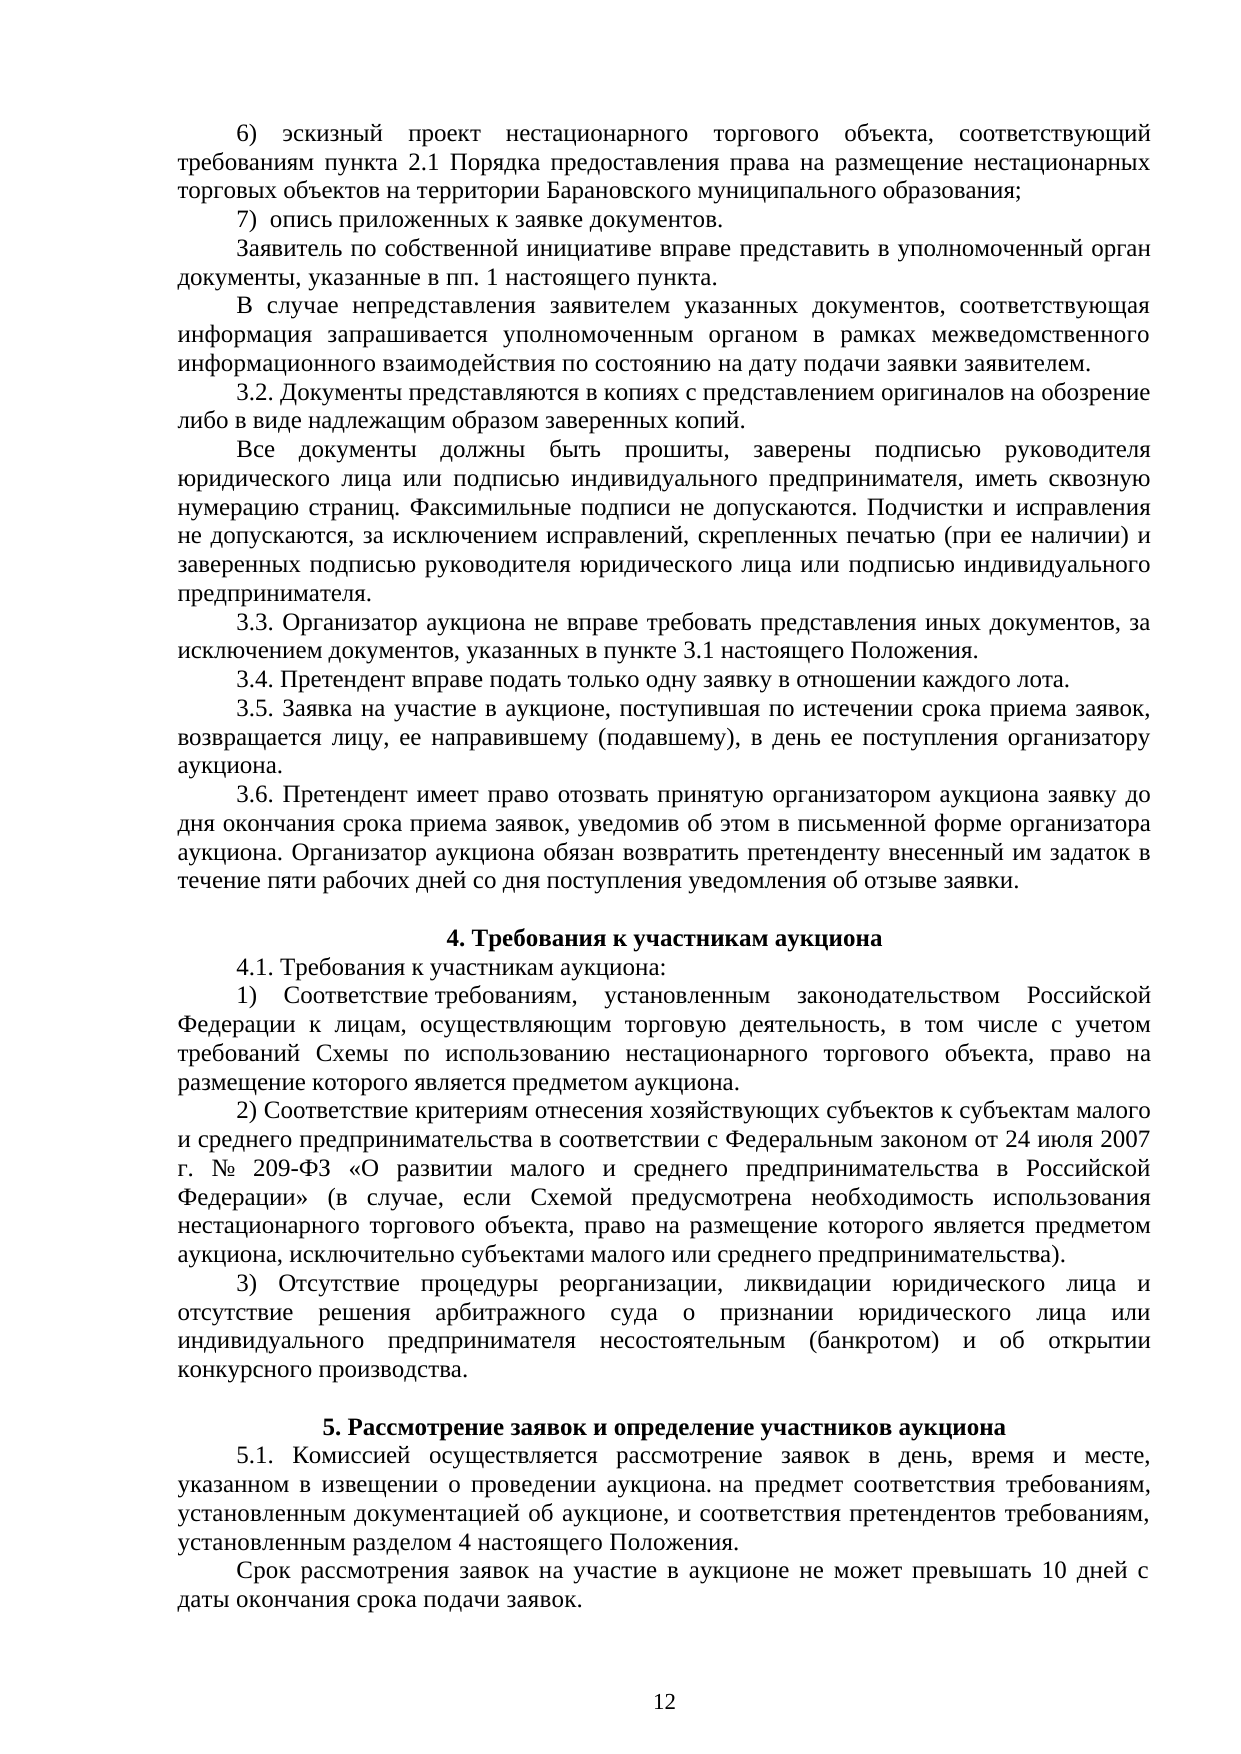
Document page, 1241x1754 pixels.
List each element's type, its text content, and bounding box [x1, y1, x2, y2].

text 3.3. Организатор аукциона не вправе требовать представления иных документов, за исключением документов, указанных в пункте 3.1 настоящего Положения. [177, 607, 1152, 664]
text 3) Отсутствие процедуры реорганизации, ликвидации юридического лица и отсутствие решения арбитражного суда о признании юридического лица или индивидуального предпринимателя несостоятельным (банкротом) и об открытии конкурсного производства. [177, 1268, 1152, 1383]
text 7) опись приложенных к заявке документов. [177, 204, 1152, 233]
text 3.6. Претендент имеет право отозвать принятую организатором аукциона заявку до дня окончания срока приема заявок, уведомив об этом в письменной форме организатора аукциона. Организатор аукциона обязан возвратить претенденту внесенный им задаток в течение пяти рабочих дней со дня поступления уведомления об отзыве заявки. [177, 779, 1152, 894]
text Все документы должны быть прошиты, заверены подписью руководителя юридического лица или подписью индивидуального предпринимателя, иметь сквозную нумерацию страниц. Факсимильные подписи не допускаются. Подчистки и исправления не допускаются, за исключением исправлений, скрепленных печатью (при ее наличии) и заверенных подписью руководителя юридического лица или подписью индивидуального предпринимателя. [177, 434, 1152, 607]
text 6) эскизный проект нестационарного торгового объекта, соответствующий требованиям пункта 2.1 Порядка предоставления права на размещение нестационарных торговых объектов на территории Барановского муниципального образования; [177, 118, 1152, 204]
text 5.1. Комиссией осуществляется рассмотрение заявок в день, время и месте, указанном в извещении о проведении аукциона. на предмет соответствия требованиям, установленным документацией об аукционе, и соответствия претендентов требованиям, установленным разделом 4 настоящего Положения. [177, 1441, 1152, 1556]
text 3.4. Претендент вправе подать только одну заявку в отношении каждого лота. [177, 664, 1152, 693]
text В случае непредставления заявителем указанных документов, соответствующая информация запрашивается уполномоченным органом в рамках межведомственного информационного взаимодействия по состоянию на дату подачи заявки заявителем. [177, 291, 1152, 377]
text 4. Требования к участникам аукциона [177, 923, 1152, 952]
text 3.2. Документы представляются в копиях с представлением оригиналов на обозрение либо в виде надлежащим образом заверенных копий. [177, 377, 1152, 434]
text Заявитель по собственной инициативе вправе представить в уполномоченный орган документы, указанные в пп. 1 настоящего пункта. [177, 233, 1152, 291]
text Срок рассмотрения заявок на участие в аукционе не может превышать 10 дней с даты окончания срока подачи заявок. [177, 1556, 1152, 1613]
text 1) Соответствие требованиям, установленным законодательством Российской Федерации к лицам, осуществляющим торговую деятельность, в том числе с учетом требований Схемы по использованию нестационарного торгового объекта, право на размещение которого является предметом аукциона. [177, 981, 1152, 1096]
text 2) Соответствие критериям отнесения хозяйствующих субъектов к субъектам малого и среднего предпринимательства в соответствии с Федеральным законом от 24 июля 2007 г. № 209-ФЗ «О развитии малого и среднего предпринимательства в Российской Федерации» (в случае, если Схемой предусмотрена необходимость использования нестационарного торгового объекта, право на размещение которого является предметом аукциона, исключительно субъектами малого или среднего предпринимательства). [177, 1096, 1152, 1268]
text 3.5. Заявка на участие в аукционе, поступившая по истечении срока приема заявок, возвращается лицу, ее направившему (подавшему), в день ее поступления организатору аукциона. [177, 693, 1152, 779]
text 5. Рассмотрение заявок и определение участников аукциона [177, 1412, 1152, 1441]
text 4.1. Требования к участникам аукциона: [177, 952, 1152, 981]
